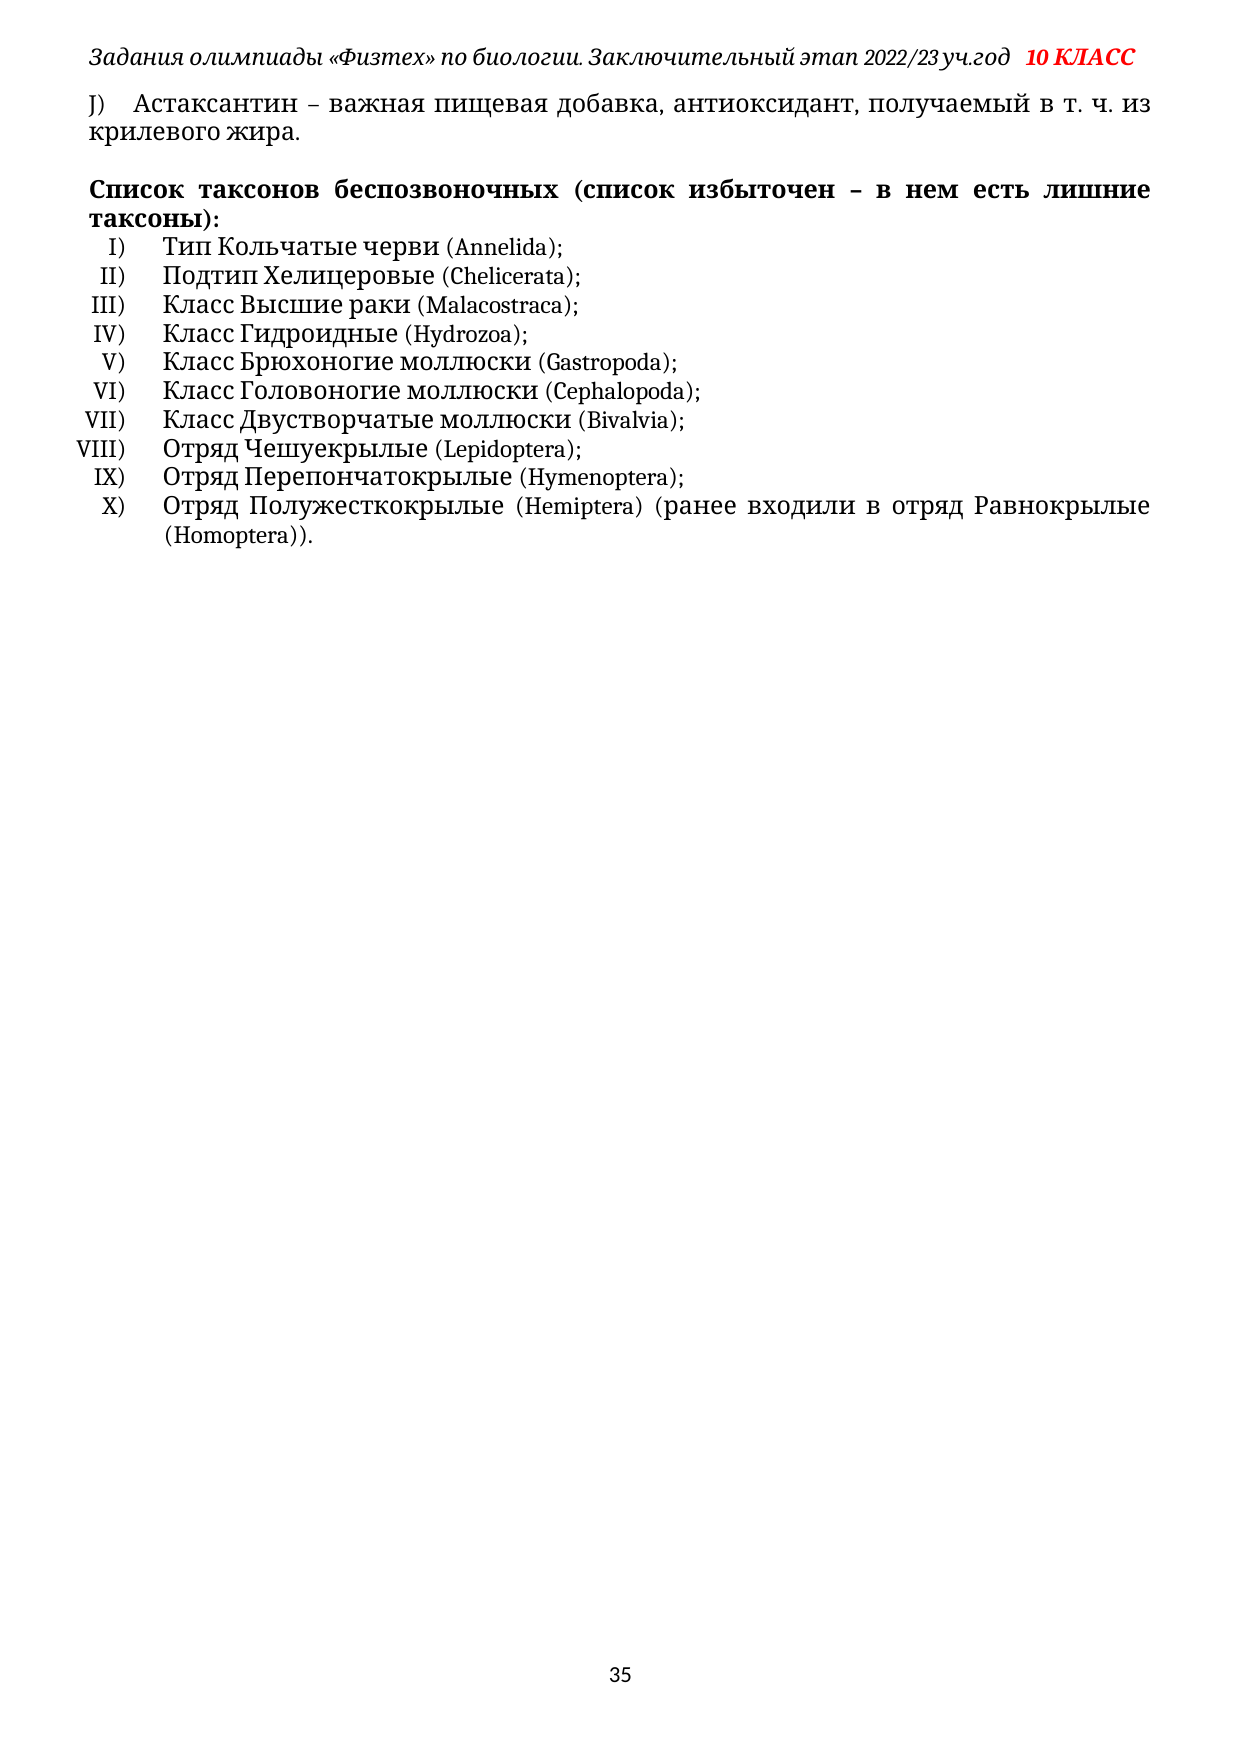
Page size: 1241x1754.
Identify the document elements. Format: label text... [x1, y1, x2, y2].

list Класс Брюхоногие моллюски (Gastropoda); [126, 348, 1152, 377]
list Подтип Хелицеровые (Chelicerata); [126, 262, 1152, 291]
list Астаксантин – важная пищевая добавка, антиоксидант, получаемый в т. ч. из крилевого жира. [89, 89, 1152, 147]
list Отряд Чешуекрылые (Lepidoptera); [126, 434, 1152, 463]
list Отряд Полужесткокрылые (Hemiptera) (ранее входили в отряд Равнокрылые (Homoptera)). [126, 492, 1152, 549]
list Класс Головоногие моллюски (Cephalopoda); [126, 377, 1152, 406]
list Класс Двустворчатые моллюски (Bivalvia); [126, 406, 1152, 434]
list Класс Высшие раки (Malacostraca); [126, 291, 1152, 319]
list Класс Гидроидные (Hydrozoa); [126, 319, 1152, 348]
list Тип Кольчатые черви (Annelida); [126, 233, 1152, 262]
text Список таксонов беспозвоночных (список избыточен – в нем есть лишние таксоны): [89, 176, 1152, 233]
list Отряд Перепончатокрылые (Hymenoptera); [126, 463, 1152, 492]
